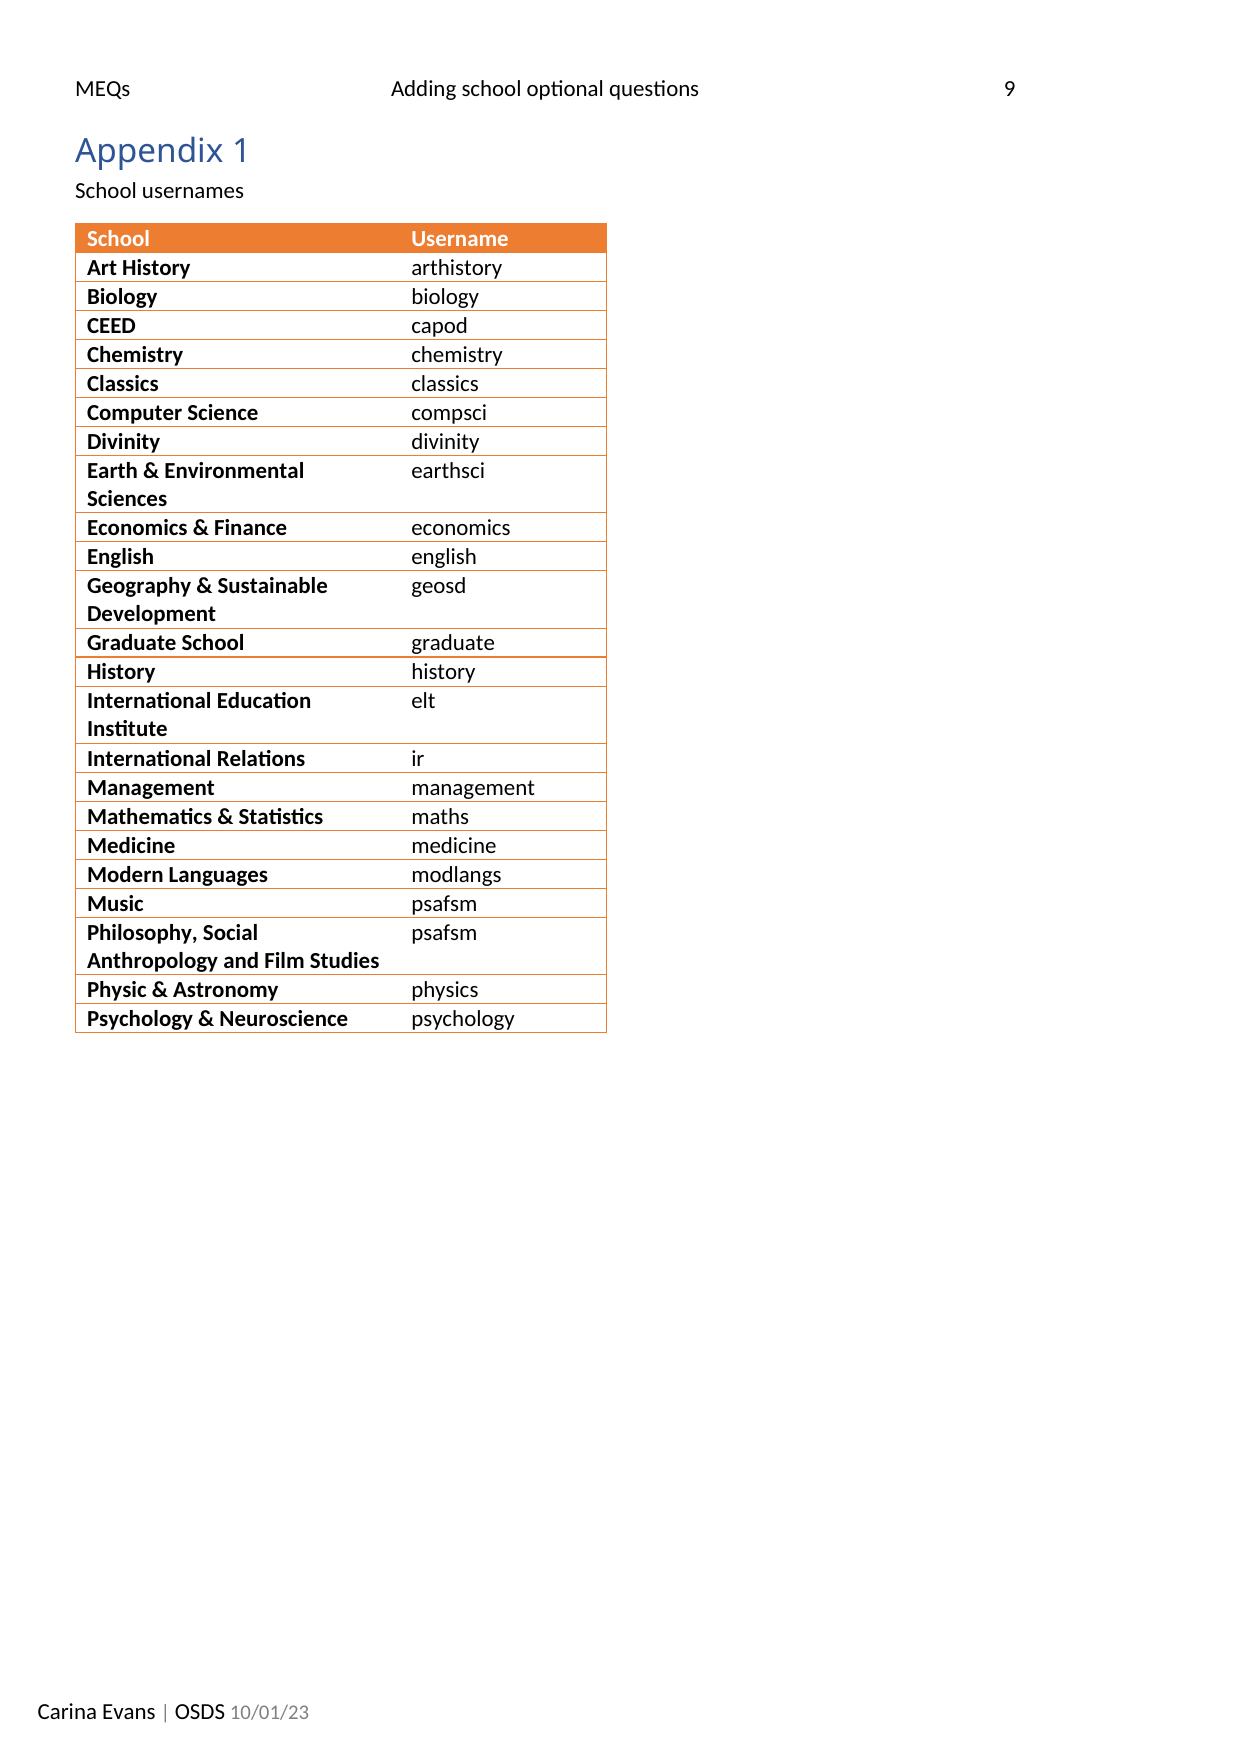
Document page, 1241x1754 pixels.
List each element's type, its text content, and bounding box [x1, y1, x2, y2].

table_cell International Relations [76, 744, 400, 772]
table_cell English [76, 542, 400, 570]
table_cell psychology [400, 1004, 606, 1032]
table_cell psafsm [400, 918, 606, 974]
table_cell classics [400, 369, 606, 397]
table_cell Divinity [76, 427, 400, 455]
table_cell International Education Institute [76, 687, 400, 743]
table_cell Psychology & Neuroscience [76, 1004, 400, 1032]
table_cell economics [400, 513, 606, 541]
table_cell graduate [400, 629, 606, 656]
table_cell Management [76, 773, 400, 801]
table_cell Economics & Finance [76, 513, 400, 541]
table_cell Earth & Environmental Sciences [76, 456, 400, 512]
table_cell Art History [76, 253, 400, 281]
table_cell capod [400, 311, 606, 339]
table_cell divinity [400, 427, 606, 455]
table_cell history [400, 658, 606, 686]
table_header School [76, 224, 400, 252]
table_cell History [76, 658, 400, 686]
table_cell Modern Languages [76, 860, 400, 888]
table_cell arthistory [400, 253, 606, 281]
table_cell physics [400, 975, 606, 1003]
table_cell Graduate School [76, 629, 400, 656]
table_cell Physic & Astronomy [76, 975, 400, 1003]
table_cell psafsm [400, 889, 606, 917]
table_cell Classics [76, 369, 400, 397]
table_cell ir [400, 744, 606, 772]
table_cell Medicine [76, 831, 400, 859]
table_cell elt [400, 687, 606, 743]
table_cell biology [400, 282, 606, 310]
table_cell Geography & Sustainable Development [76, 571, 400, 627]
table_cell Philosophy, Social Anthropology and Film Studies [76, 918, 400, 974]
table_cell Biology [76, 282, 400, 310]
table_cell geosd [400, 571, 606, 627]
table_cell modlangs [400, 860, 606, 888]
table_header Username [400, 224, 606, 252]
table_cell compsci [400, 398, 606, 426]
table_cell earthsci [400, 456, 606, 512]
table_cell Mathematics & Statistics [76, 802, 400, 830]
subtitle Appendix 1 [75, 127, 1165, 172]
table_cell maths [400, 802, 606, 830]
table_cell CEED [76, 311, 400, 339]
table_cell Computer Science [76, 398, 400, 426]
table_cell english [400, 542, 606, 570]
table_cell medicine [400, 831, 606, 859]
table_cell management [400, 773, 606, 801]
table_cell Music [76, 889, 400, 917]
text School usernames [75, 176, 1165, 204]
table_cell chemistry [400, 340, 606, 368]
table_cell Chemistry [76, 340, 400, 368]
